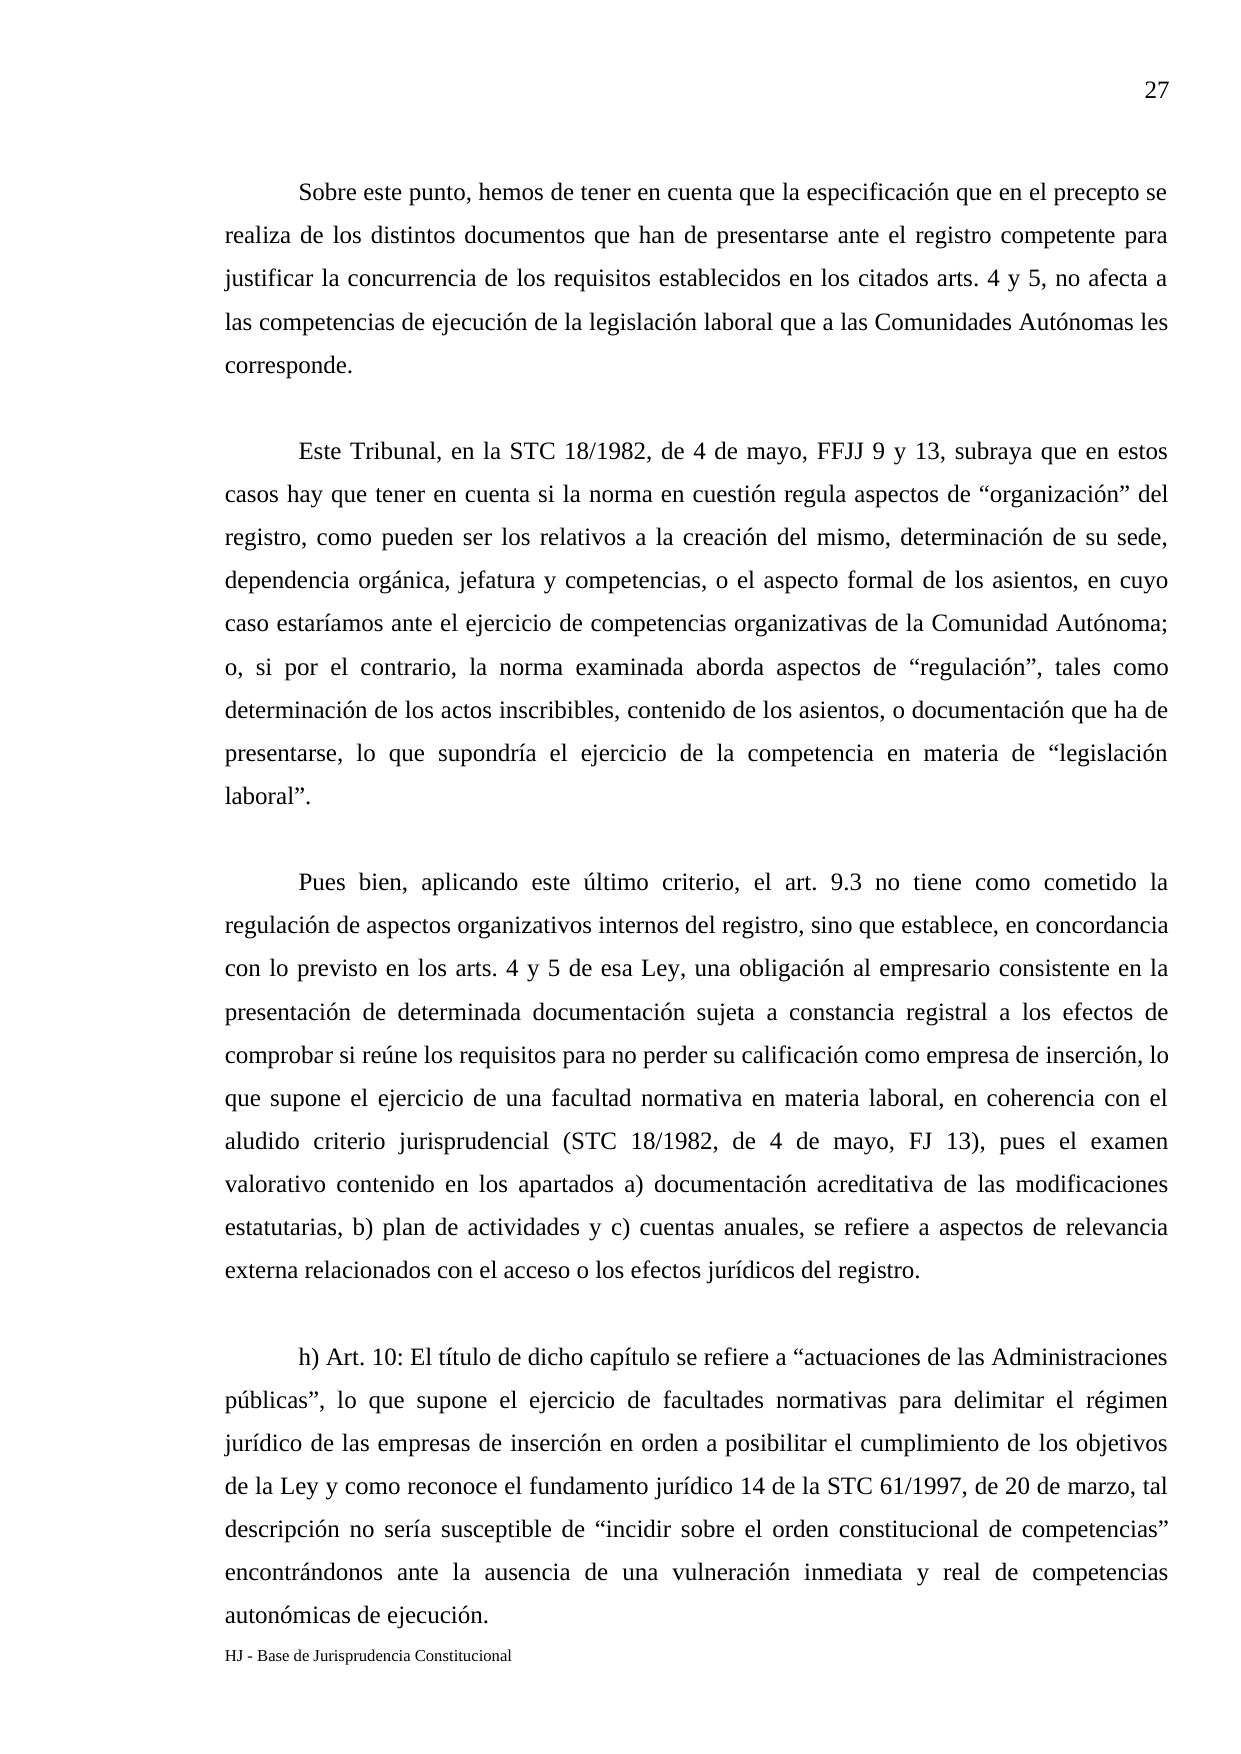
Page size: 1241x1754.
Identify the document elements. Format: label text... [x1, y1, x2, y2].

text h) Art. 10: El título de dicho capítulo se refiere a “actuaciones de las Administraciones públicas”, lo que supone el ejercicio de facultades normativas para delimitar el régimen jurídico de las empresas de inserción en orden a posibilitar el cumplimiento de los objetivos de la Ley y como reconoce el fundamento jurídico 14 de la STC 61/1997, de 20 de marzo, tal descripción no sería susceptible de “incidir sobre el orden constitucional de competencias” encontrándonos ante la ausencia de una vulneración inmediata y real de competencias autonómicas de ejecución. [224, 1342, 1169, 1629]
text Pues bien, aplicando este último criterio, el art. 9.3 no tiene como cometido la regulación de aspectos organizativos internos del registro, sino que establece, en concordancia con lo previsto en los arts. 4 y 5 de esa Ley, una obligación al empresario consistente en la presentación de determinada documentación sujeta a constancia registral a los efectos de comprobar si reúne los requisitos para no perder su calificación como empresa de inserción, lo que supone el ejercicio de una facultad normativa en materia laboral, en coherencia con el aludido criterio jurisprudencial (STC 18/1982, de 4 de mayo, FJ 13), pues el examen valorativo contenido en los apartados a) documentación acreditativa de las modificaciones estatutarias, b) plan de actividades y c) cuentas anuales, se refiere a aspectos de relevancia externa relacionados con el acceso o los efectos jurídicos del registro. [224, 867, 1169, 1284]
text Este Tribunal, en la STC 18/1982, de 4 de mayo, FFJJ 9 y 13, subraya que en estos casos hay que tener en cuenta si la norma en cuestión regula aspectos de “organización” del registro, como pueden ser los relativos a la creación del mismo, determinación de su sede, dependencia orgánica, jefatura y competencias, o el aspecto formal de los asientos, en cuyo caso estaríamos ante el ejercicio de competencias organizativas de la Comunidad Autónoma; o, si por el contrario, la norma examinada aborda aspectos de “regulación”, tales como determinación de los actos inscribibles, contenido de los asientos, o documentación que ha de presentarse, lo que supondría el ejercicio de la competencia en materia de “legislación laboral”. [224, 436, 1169, 810]
text Sobre este punto, hemos de tener en cuenta que la especificación que en el precepto se realiza de los distintos documentos que han de presentarse ante el registro competente para justificar la concurrencia de los requisitos establecidos en los citados arts. 4 y 5, no afecta a las competencias de ejecución de la legislación laboral que a las Comunidades Autónomas les corresponde. [224, 177, 1169, 378]
